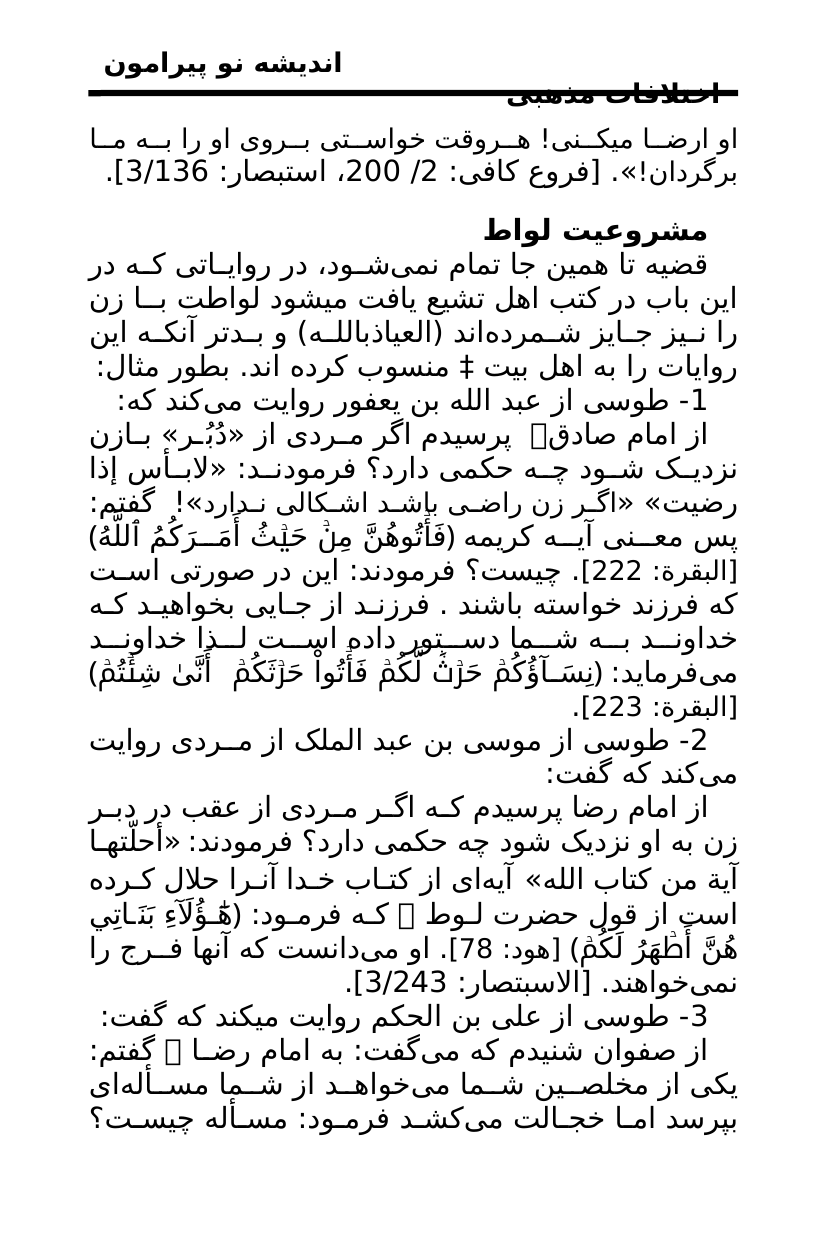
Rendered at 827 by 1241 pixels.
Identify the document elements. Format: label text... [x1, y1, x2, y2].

text مشروعيت لواط [89, 213, 738, 247]
text 3- طوسی از علی بن الحكم روایت میكند كه گفت: [89, 999, 738, 1033]
text قضیه تا همین جا تمام نمی‌شود، در روایاتی كه در این باب در كتب اهل تشیع یافت میشود لواطت با زن را نیز جایز شمرده‌اند (العیاذبالله) و بدتر آنكه این روایات را به اهل بیت ‡ منسوب كرده اند. بطور مثال: [89, 247, 738, 383]
text 1- طوسی از عبد الله بن یعفور روایت می‌كند كه: [89, 383, 738, 417]
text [89, 1033, 738, 1135]
text از امام رضا پرسیدم كه اگر مردی از عقب در دبر زن به او نزدیک شود چه حكمی دارد؟ فرمودند: «أحلّتها آية من كتاب الله» آیه‌ای از كتاب خدا آنرا حلال كرده است از قول حضرت لوط كه فرمود: ﴿هَٰٓؤُلَآءِ بَنَاتِي هُنَّ أَطۡهَرُ لَكُمۡ﴾ [هود: 78]. او می‌دانست كه آنها فرج را نمی‌خواهند. [الاسبتصار: 3/243]. [89, 791, 738, 999]
text 2- طوسی از موسی بن عبد الملک از مردی روایت می‌كند كه گفت: [89, 723, 738, 791]
text از امام صادق پرسیدم اگر مردی از «دُبُر» بازن نزدیک شود چه حكمی دارد؟ فرمودند: «لابأس إذا رضيت» «اگر زن راضی باشد اشكالی ندارد»! گفتم: پس معنی آیه كریمه ﴿فَأۡتُوهُنَّ مِنۡ حَيۡثُ أَمَرَكُمُ ٱللَّهُ﴾ [البقرة: 222]. چیست؟ فرمودند: این در صورتی است كه فرزند خواسته باشند . فرزند از جایی بخواهید كه خداوند به شما دستور داده است لذا خداوند می‌فرماید: ﴿نِسَآؤُكُمۡ حَرۡثٞ لَّكُمۡ فَأۡتُواْ حَرۡثَكُمۡ أَنَّىٰ شِئۡتُمۡ﴾ [البقرة: 223]. [89, 417, 738, 723]
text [89, 123, 738, 188]
